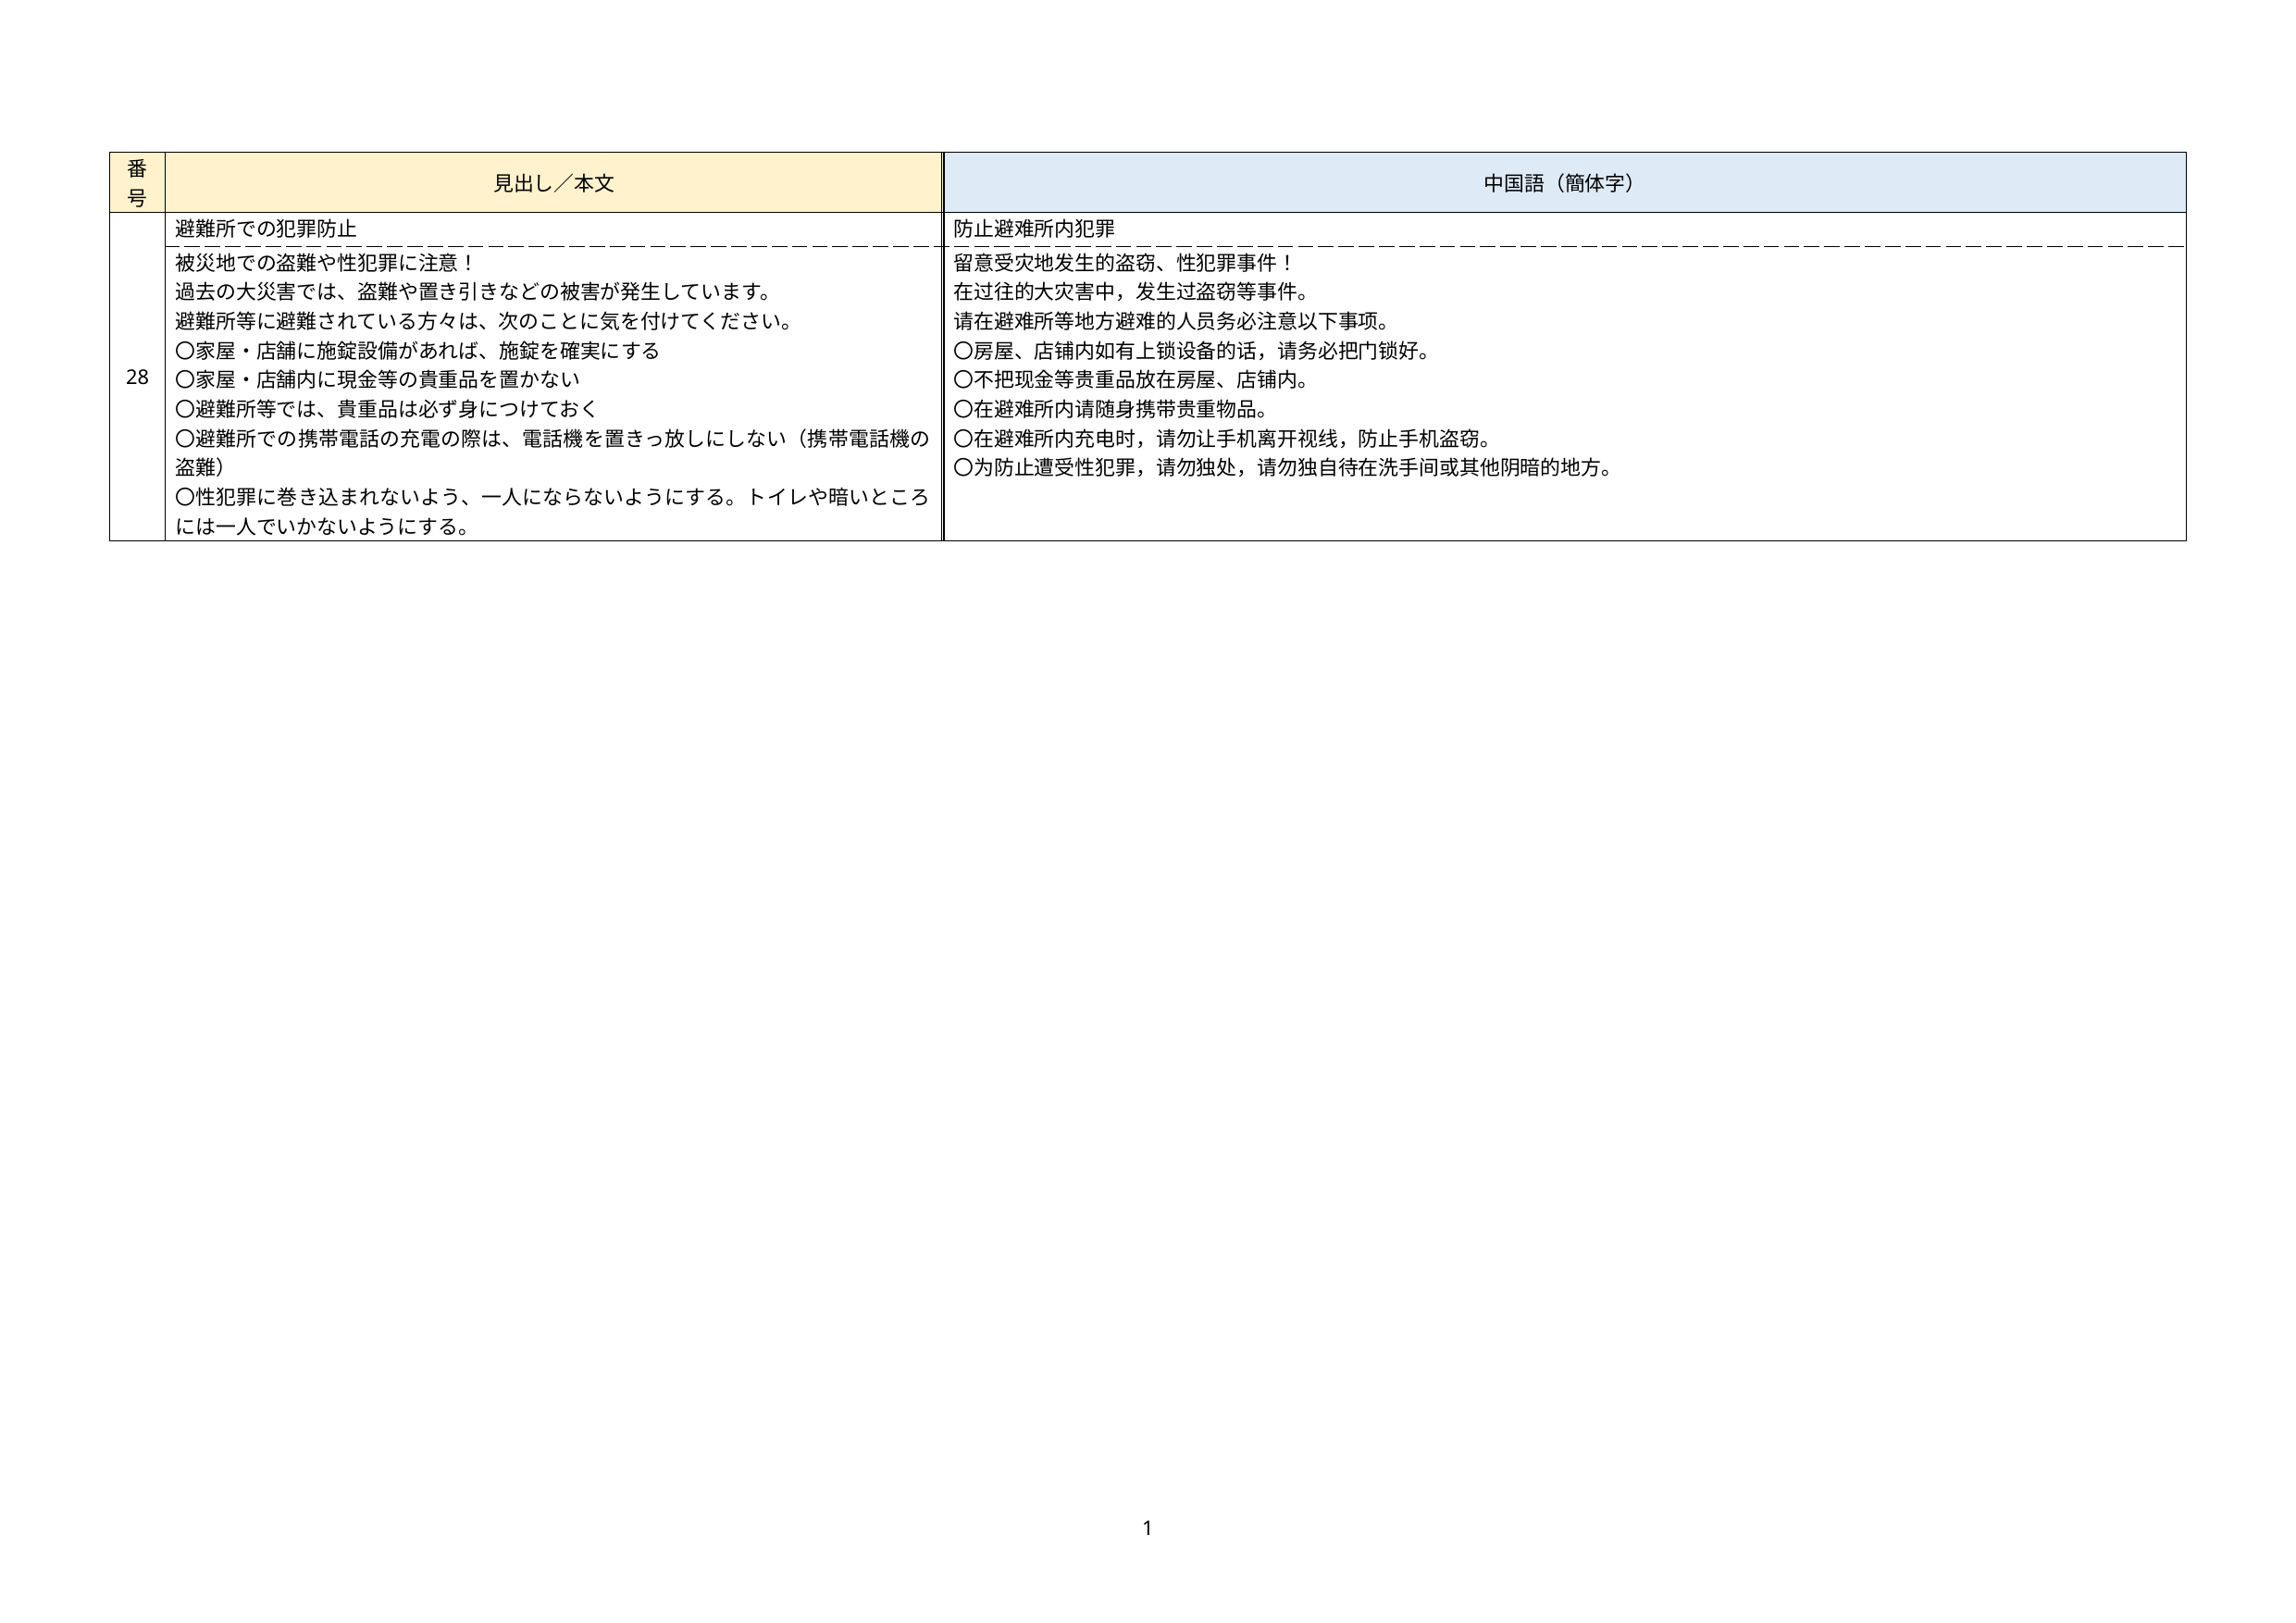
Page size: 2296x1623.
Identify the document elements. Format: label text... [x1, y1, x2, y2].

table_cell 避難所での犯罪防止 [166, 213, 941, 246]
table_header 見出し／本文 [166, 153, 941, 212]
table_cell 被災地での盗難や性犯罪に注意！ 過去の大災害では、盗難や置き引きなどの被害が発生しています。 避難所等に避難されている方々は、次のことに気を付けてください。 〇家屋・店舗に施錠設備があれば、施錠を確実にする 〇家屋・店舗内に現金等の貴重品を置かない 〇避難所等では、貴重品は必ず身につけておく 〇避難所での携帯電話の充電の際は、電話機を置きっ放しにしない（携帯電話機の盗難） 〇性犯罪に巻き込まれないよう、一人にならないようにする。トイレや暗いところには一人でいかないようにする。 [166, 246, 941, 539]
table_cell 留意受灾地发生的盗窃、性犯罪事件！ 在过往的大灾害中，发生过盗窃等事件。 请在避难所等地方避难的人员务必注意以下事项。 〇房屋、店铺内如有上锁设备的话，请务必把门锁好。 〇不把现金等贵重品放在房屋、店铺内。 〇在避难所内请随身携带贵重物品。 〇在避难所内充电时，请勿让手机离开视线，防止手机盗窃。 〇为防止遭受性犯罪，请勿独处，请勿独自待在洗手间或其他阴暗的地方。 [945, 246, 2186, 539]
table_header 番号 [110, 153, 165, 212]
table_cell 28 [110, 213, 165, 539]
table_cell 防止避难所内犯罪 [945, 213, 2186, 246]
table_header 中国語（簡体字） [945, 153, 2186, 212]
